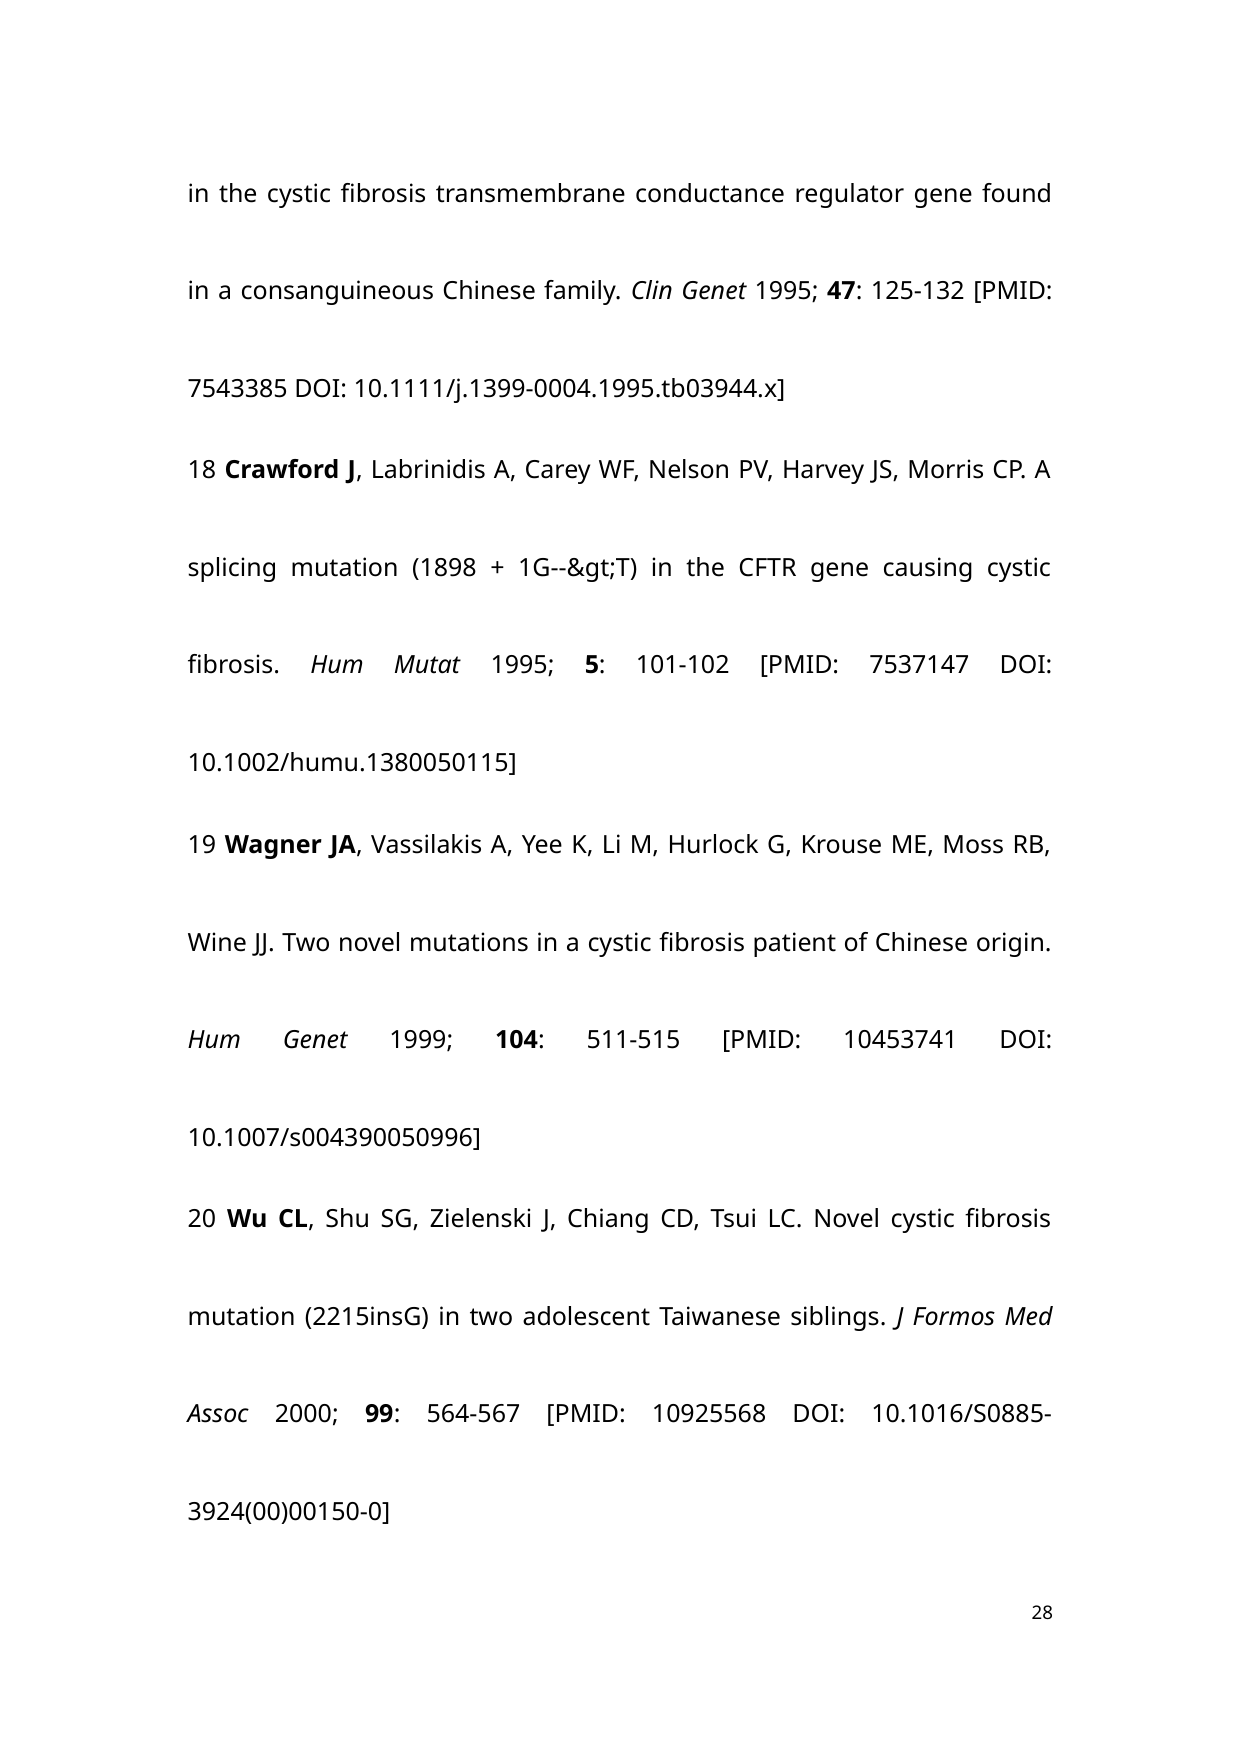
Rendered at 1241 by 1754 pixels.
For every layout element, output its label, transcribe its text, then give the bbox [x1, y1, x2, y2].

text 20 Wu CL, Shu SG, Zielenski J, Chiang CD, Tsui LC. Novel cystic fibrosis mutation (2215insG) in two adolescent Taiwanese siblings. J Formos Med Assoc 2000; 99: 564-567 [PMID: 10925568 DOI: 10.1016/S0885-3924(00)00150-0] [187, 1186, 1053, 1543]
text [187, 160, 1053, 420]
text 18 Crawford J, Labrinidis A, Carey WF, Nelson PV, Harvey JS, Morris CP. A splicing mutation (1898 + 1G--&gt;T) in the CFTR gene causing cystic fibrosis. Hum Mutat 1995; 5: 101-102 [PMID: 7537147 DOI: 10.1002/humu.1380050115] [187, 437, 1053, 794]
text 19 Wagner JA, Vassilakis A, Yee K, Li M, Hurlock G, Krouse ME, Moss RB, Wine JJ. Two novel mutations in a cystic fibrosis patient of Chinese origin. Hum Genet 1999; 104: 511-515 [PMID: 10453741 DOI: 10.1007/s004390050996] [187, 811, 1053, 1169]
